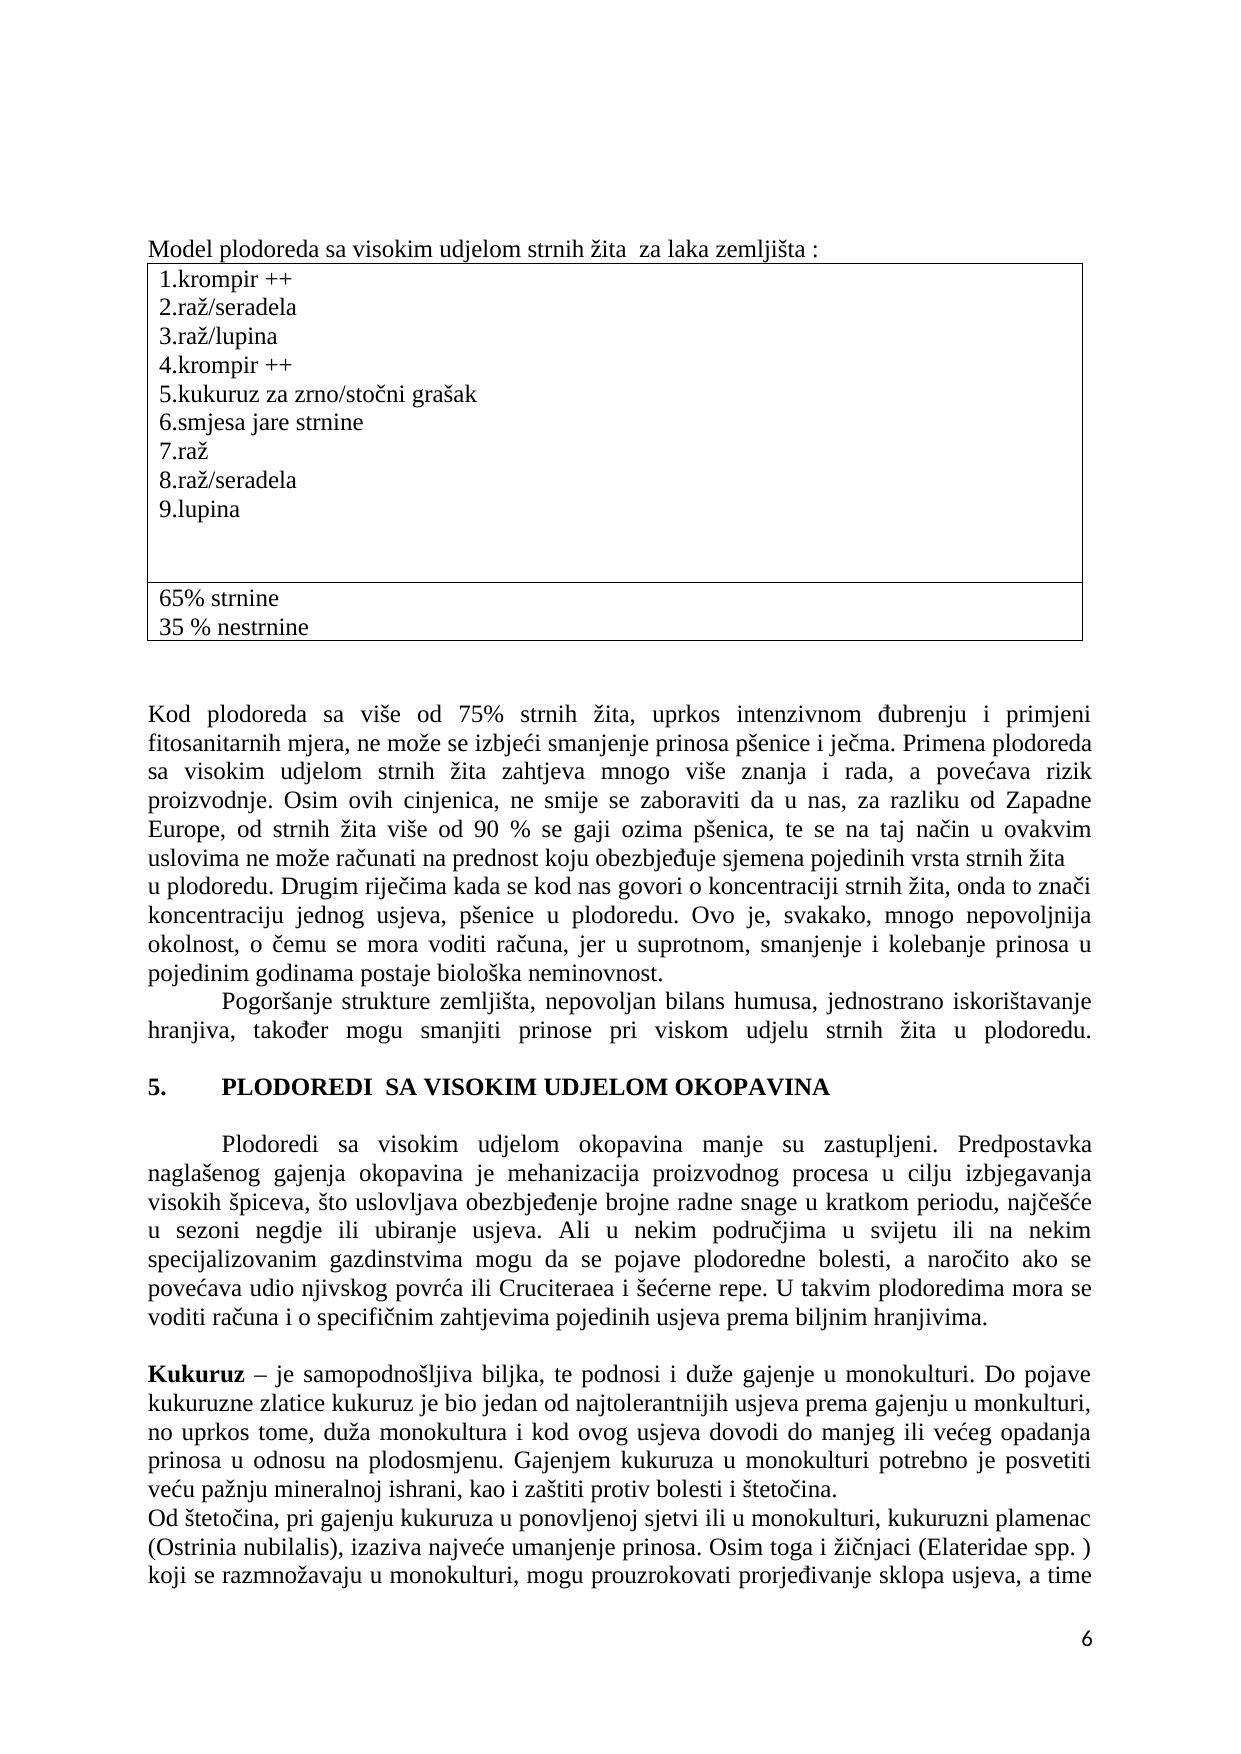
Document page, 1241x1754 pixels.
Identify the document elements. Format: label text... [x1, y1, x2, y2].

text Kukuruz – je samopodnošljiva biljka, te podnosi i duže gajenje u monokulturi. Do pojave kukuruzne zlatice kukuruz je bio jedan od najtolerantnijih usjeva prema gajenju u monkulturi, no uprkos tome, duža monokultura i kod ovog usjeva dovodi do manjeg ili većeg opadanja prinosa u odnosu na plodosmjenu. Gajenjem kukuruza u monokulturi potrebno je posvetiti veću pažnju mineralnoj ishrani, kao i zaštiti protiv bolesti i štetočina. [148, 1359, 1093, 1503]
text Pogoršanje strukture zemljišta, nepovoljan bilans humusa, jednostrano iskorištavanje hranjiva, također mogu smanjiti prinose pri viskom udjelu strnih žita u plodoredu. [148, 986, 1093, 1072]
text Plodoredi sa visokim udjelom okopavina manje su zastupljeni. Predpostavka naglašenog gajenja okopavina je mehanizacija proizvodnog procesa u cilju izbjegavanja visokih špiceva, što uslovljava obezbjeđenje brojne radne snage u kratkom periodu, najčešće u sezoni negdje ili ubiranje usjeva. Ali u nekim područjima u svijetu ili na nekim specijalizovanim gazdinstvima mogu da se pojave plodoredne bolesti, a naročito ako se povećava udio njivskog povrća ili Cruciteraea i šećerne repe. U takvim plodoredima mora se voditi računa i o specifičnim zahtjevima pojedinih usjeva prema biljnim hranjivima. [148, 1129, 1093, 1331]
text Model plodoreda sa visokim udjelom strnih žita za laka zemljišta : [148, 234, 1093, 263]
text u plodoredu. Drugim riječima kada se kod nas govori o koncentraciji strnih žita, onda to znači koncentraciju jednog usjeva, pšenice u plodoredu. Ovo je, svakako, mnogo nepovoljnija okolnost, o čemu se mora voditi računa, jer u suprotnom, smanjenje i kolebanje prinosa u pojedinim godinama postaje biološka neminovnost. [148, 871, 1093, 986]
text Kod plodoreda sa više od 75% strnih žita, uprkos intenzivnom đubrenju i primjeni fitosanitarnih mjera, ne može se izbjeći smanjenje prinosa pšenice i ječma. Primena plodoreda sa visokim udjelom strnih žita zahtjeva mnogo više znanja i rada, a povećava rizik proizvodnje. Osim ovih cinjenica, ne smije se zaboraviti da u nas, za razliku od Zapadne Europe, od strnih žita više od 90 % se gaji ozima pšenica, te se na taj način u ovakvim uslovima ne može računati na prednost koju obezbjeđuje sjemena pojedinih vrsta strnih žita [148, 699, 1093, 871]
text 5. PLODOREDI SA VISOKIM UDJELOM OKOPAVINA [148, 1072, 1093, 1101]
table_cell 65% strnine 35 % nestrnine [148, 583, 1082, 640]
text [148, 1503, 1093, 1589]
table_header 1.krompir ++ 2.raž/seradela 3.raž/lupina 4.krompir ++ 5.kukuruz za zrno/stočni grašak 6.smjesa jare strnine 7.raž 8.raž/seradela 9.lupina [148, 264, 1082, 582]
